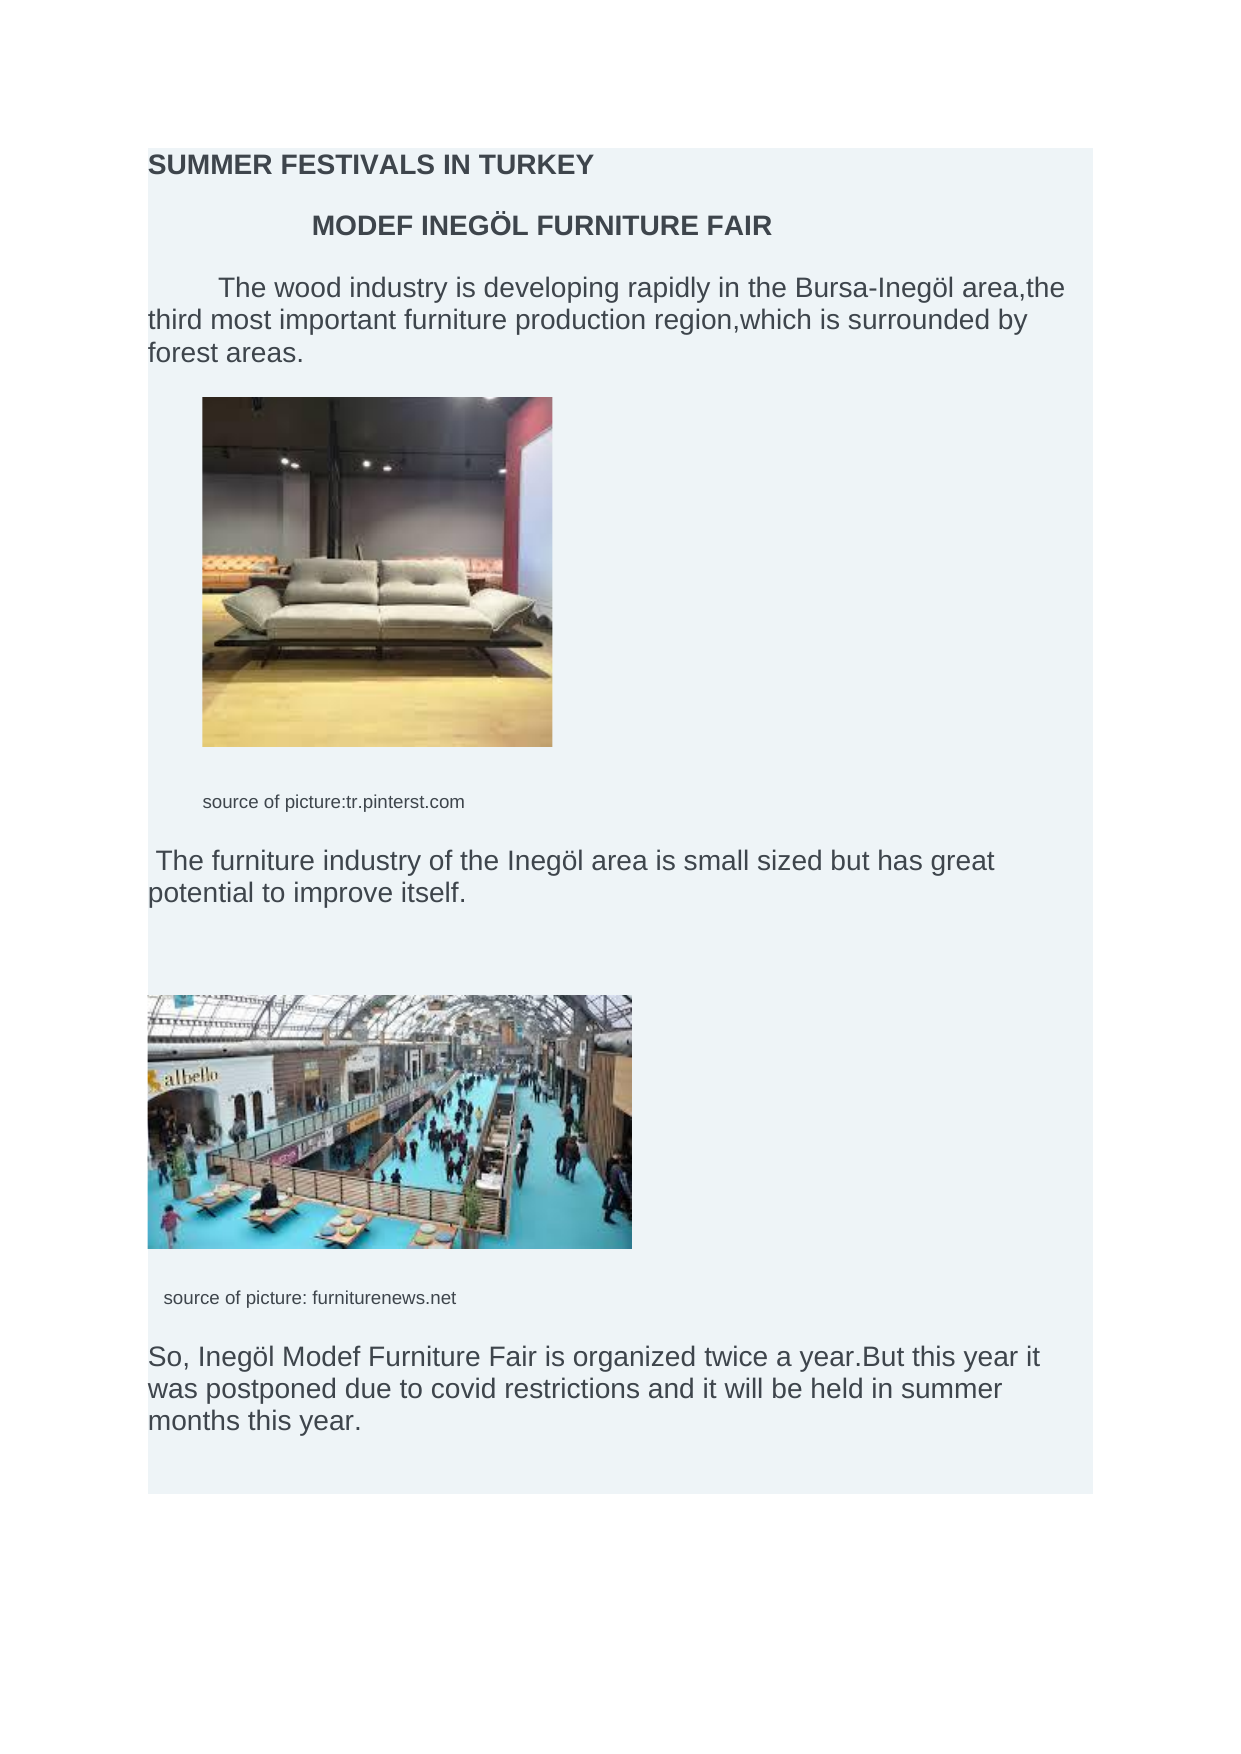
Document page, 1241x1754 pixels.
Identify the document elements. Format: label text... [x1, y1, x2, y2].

text So, Inegöl Modef Furniture Fair is organized twice a year.But this year it was postponed due to covid restrictions and it will be held in summer months this year. [148, 1339, 1093, 1437]
text MODEF INEGÖL FURNITURE FAIR [148, 209, 1093, 242]
picture [202, 397, 553, 747]
text source of picture:tr.pinterst.com [148, 782, 1093, 814]
text source of picture: furniturenews.net [148, 1278, 1093, 1310]
text SUMMER FESTIVALS IN TURKEY [148, 148, 1093, 180]
text The furniture industry of the Inegöl area is small sized but has great potential to improve itself. [148, 844, 1093, 908]
text The wood industry is developing rapidly in the Bursa-Inegöl area,the third most important furniture production region,which is surrounded by forest areas. [148, 271, 1093, 368]
picture [147, 995, 632, 1249]
